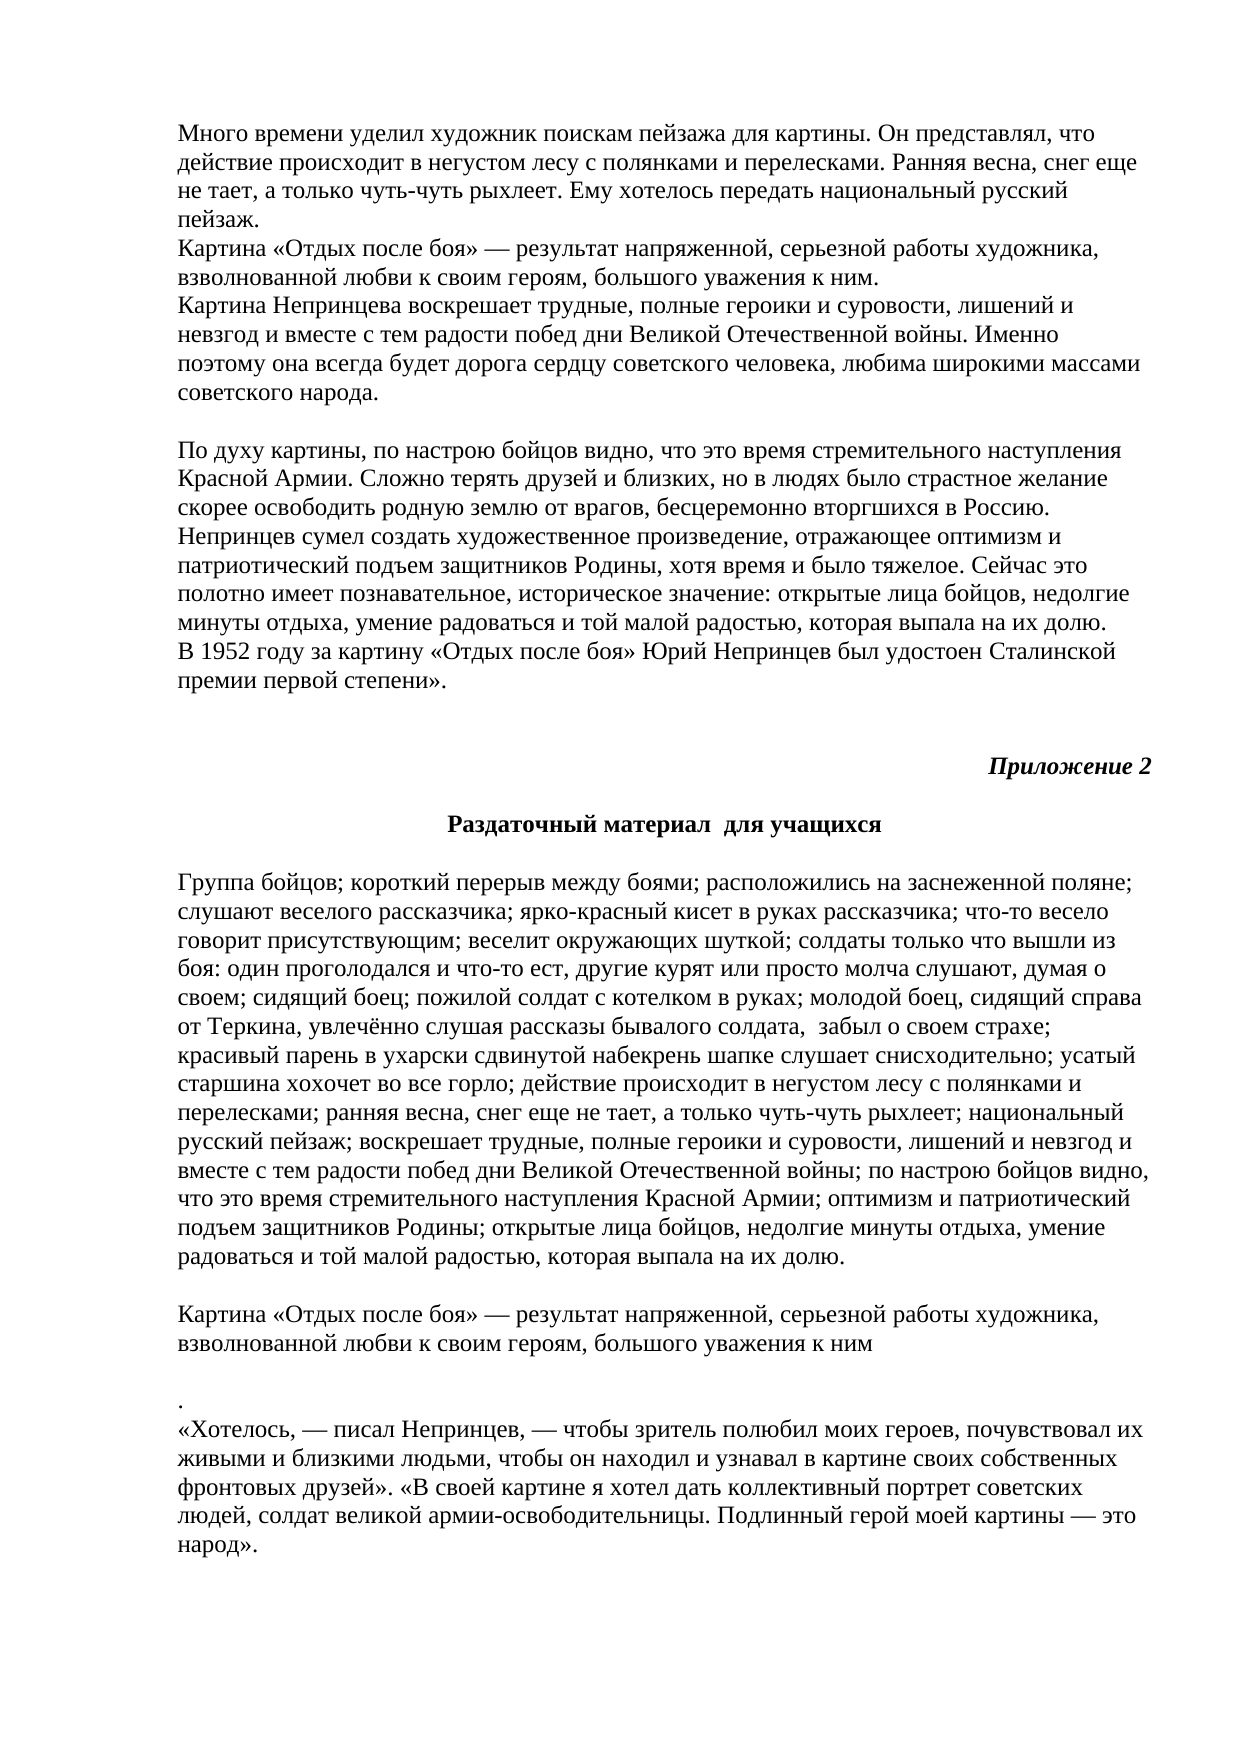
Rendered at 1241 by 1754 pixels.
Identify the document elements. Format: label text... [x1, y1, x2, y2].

text По духу картины, по настрою бойцов видно, что это время стремительного наступления Красной Армии. Сложно терять друзей и близких, но в людях было страстное желание скорее освободить родную землю от врагов, бесцеремонно вторгшихся в Россию. Непринцев сумел создать художественное произведение, отражающее оптимизм и патриотический подъем защитников Родины, хотя время и было тяжелое. Сейчас это полотно имеет познавательное, историческое значение: открытые лица бойцов, недолгие минуты отдыха, умение радоваться и той малой радостью, которая выпала на их долю. [177, 435, 1152, 636]
text В 1952 году за картину «Отдых после боя» Юрий Непринцев был удостоен Сталинской премии первой степени». [177, 636, 1152, 693]
text . «Хотелось, — писал Непринцев, — чтобы зритель полюбил моих героев, почувствовал их живыми и близкими людьми, чтобы он находил и узнавал в картине своих собственных фронтовых друзей». «В своей картине я хотел дать коллективный портрет советских людей, солдат великой армии-освободительницы. Подлинный герой моей картины — это народ». [177, 1386, 1152, 1558]
text Группа бойцов; короткий перерыв между боями; расположились на заснеженной поляне; слушают веселого рассказчика; ярко-красный кисет в руках рассказчика; что-то весело говорит присутствующим; веселит окружающих шуткой; солдаты только что вышли из боя: один проголодался и что-то ест, другие курят или просто молча слушают, думая о своем; сидящий боец; пожилой солдат с котелком в руках; молодой боец, сидящий справа от Теркина, увлечённо слушая рассказы бывалого солдата, забыл о своем страхе; красивый парень в ухарски сдвинутой набекрень шапке слушает снисходительно; усатый старшина хохочет во все горло; действие происходит в негустом лесу с полянками и перелесками; ранняя весна, снег еще не тает, а только чуть-чуть рыхлеет; национальный русский пейзаж; воскрешает трудные, полные героики и суровости, лишений и невзгод и вместе с тем радости побед дни Великой Отечественной войны; по настрою бойцов видно, что это время стремительного наступления Красной Армии; оптимизм и патриотический подъем защитников Родины; открытые лица бойцов, недолгие минуты отдыха, умение радоваться и той малой радостью, которая выпала на их долю. [177, 867, 1152, 1270]
text Приложение 2 [177, 751, 1152, 780]
text Много времени уделил художник поискам пейзажа для картины. Он представлял, что действие происходит в негустом лесу с полянками и перелесками. Ранняя весна, снег еще не тает, а только чуть-чуть рыхлеет. Ему хотелось передать национальный русский пейзаж. Картина «Отдых после боя» — результат напряженной, серьезной работы художника, взволнованной любви к своим героям, большого уважения к ним. Картина Непринцева воскрешает трудные, полные героики и суровости, лишений и невзгод и вместе с тем радости побед дни Великой Отечественной войны. Именно поэтому она всегда будет дорога сердцу советского человека, любима широкими массами советского народа. [177, 118, 1152, 406]
text Раздаточный материал для учащихся [177, 809, 1152, 838]
text Картина «Отдых после боя» — результат напряженной, серьезной работы художника, взволнованной любви к своим героям, большого уважения к ним [177, 1299, 1152, 1356]
